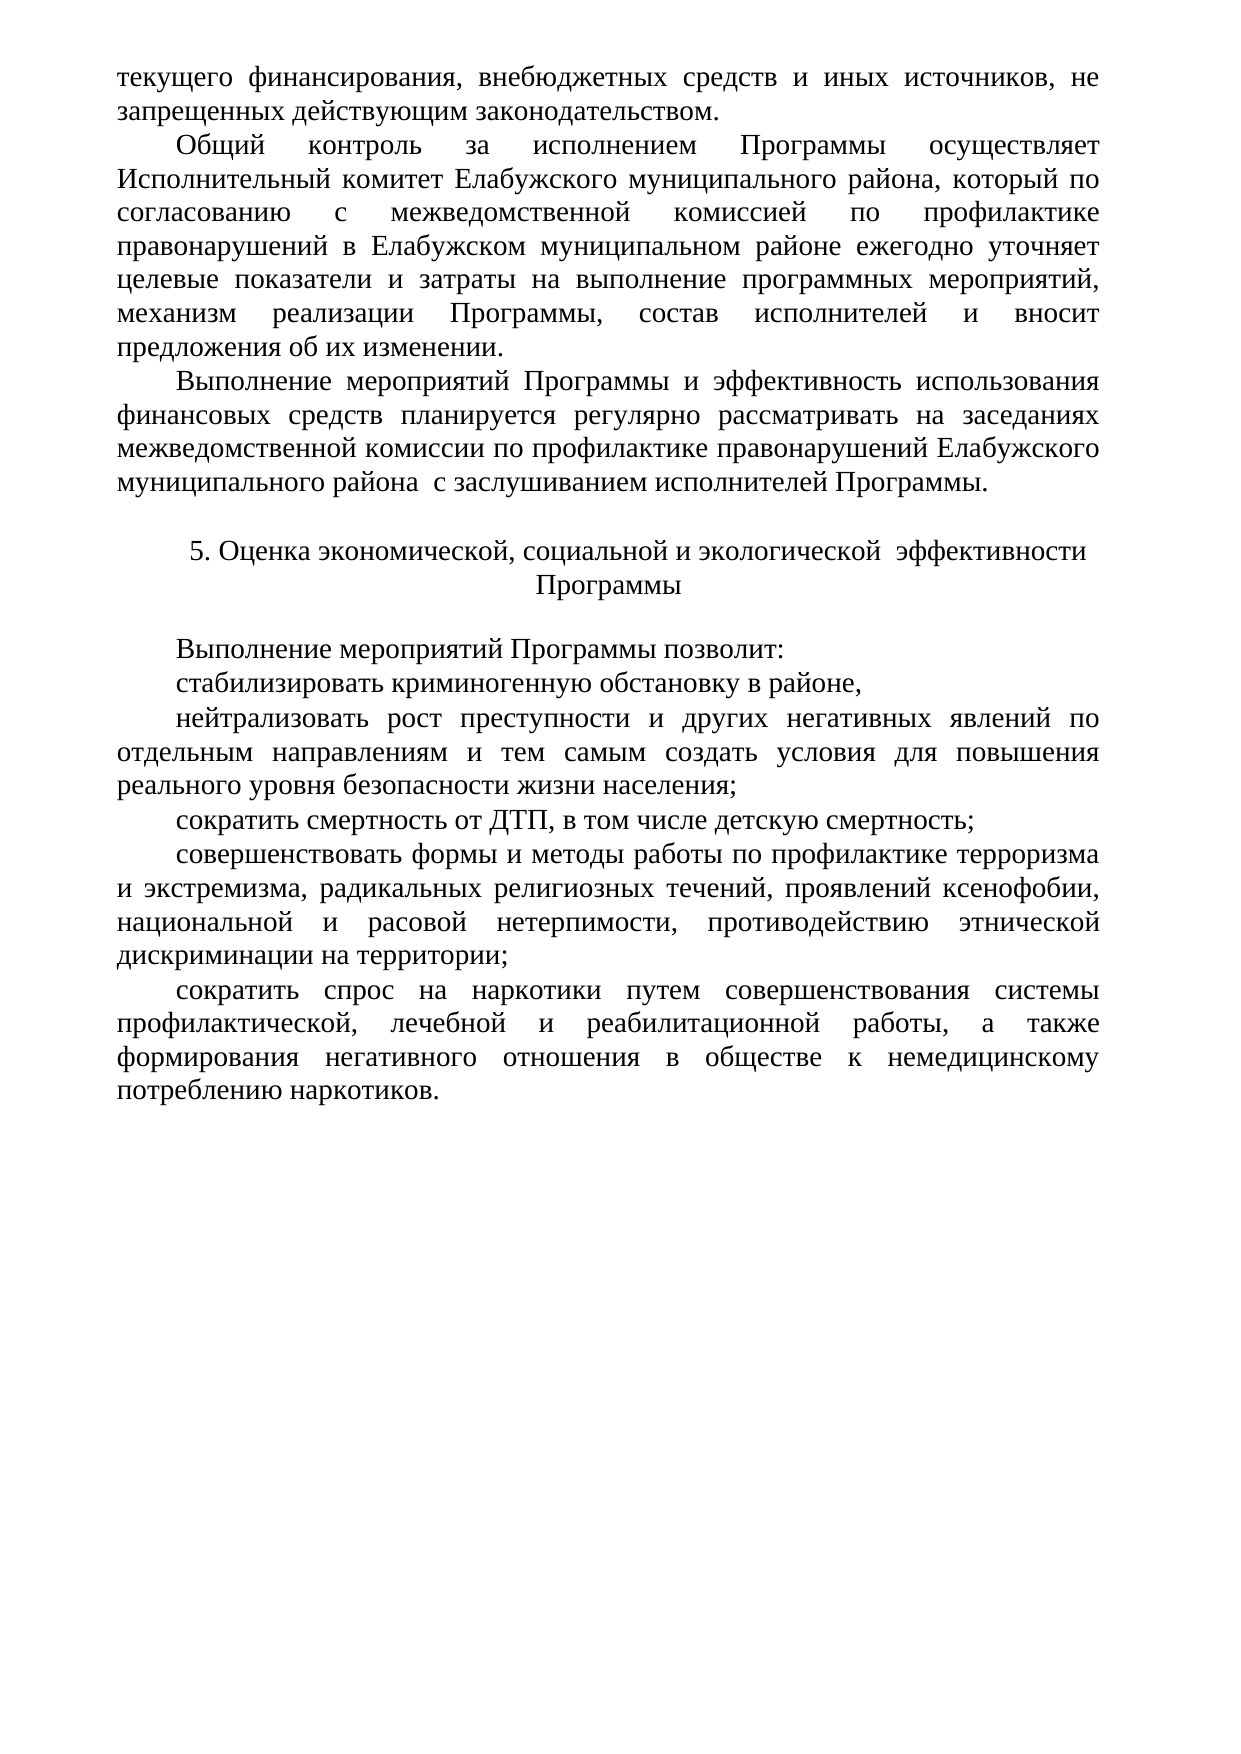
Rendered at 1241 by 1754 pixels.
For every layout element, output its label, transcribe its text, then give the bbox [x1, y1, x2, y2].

text совершенствовать формы и методы работы по профилактике терроризма и экстремизма, радикальных религиозных течений, проявлений ксенофобии, национальной и расовой нетерпимости, противодействию этнической дискриминации на территории; [117, 837, 1100, 971]
text сократить смертность от ДТП, в том числе детскую смертность; [117, 802, 1100, 835]
text Выполнение мероприятий Программы позволит: [117, 631, 1100, 664]
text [117, 59, 1100, 126]
text стабилизировать криминогенную обстановку в районе, [117, 665, 1100, 699]
text нейтрализовать рост преступности и других негативных явлений по отдельным направлениям и тем самым создать условия для повышения реального уровня безопасности жизни населения; [117, 700, 1100, 801]
text Выполнение мероприятий Программы и эффективность использования финансовых средств планируется регулярно рассматривать на заседаниях межведомственной комиссии по профилактике правонарушений Елабужского муниципального района с заслушиванием исполнителей Программы. [117, 363, 1100, 497]
text сократить спрос на наркотики путем совершенствования системы профилактической, лечебной и реабилитационной работы, а также формирования негативного отношения в обществе к немедицинскому потреблению наркотиков. [117, 972, 1100, 1106]
text Общий контроль за исполнением Программы осуществляет Исполнительный комитет Елабужского муниципального района, который по согласованию с межведомственной комиссией по профилактике правонарушений в Елабужском муниципальном районе ежегодно уточняет целевые показатели и затраты на выполнение программных мероприятий, механизм реализации Программы, состав исполнителей и вносит предложения об их изменении. [117, 127, 1100, 362]
text 5. Оценка экономической, социальной и экологической эффективности Программы [117, 533, 1100, 600]
